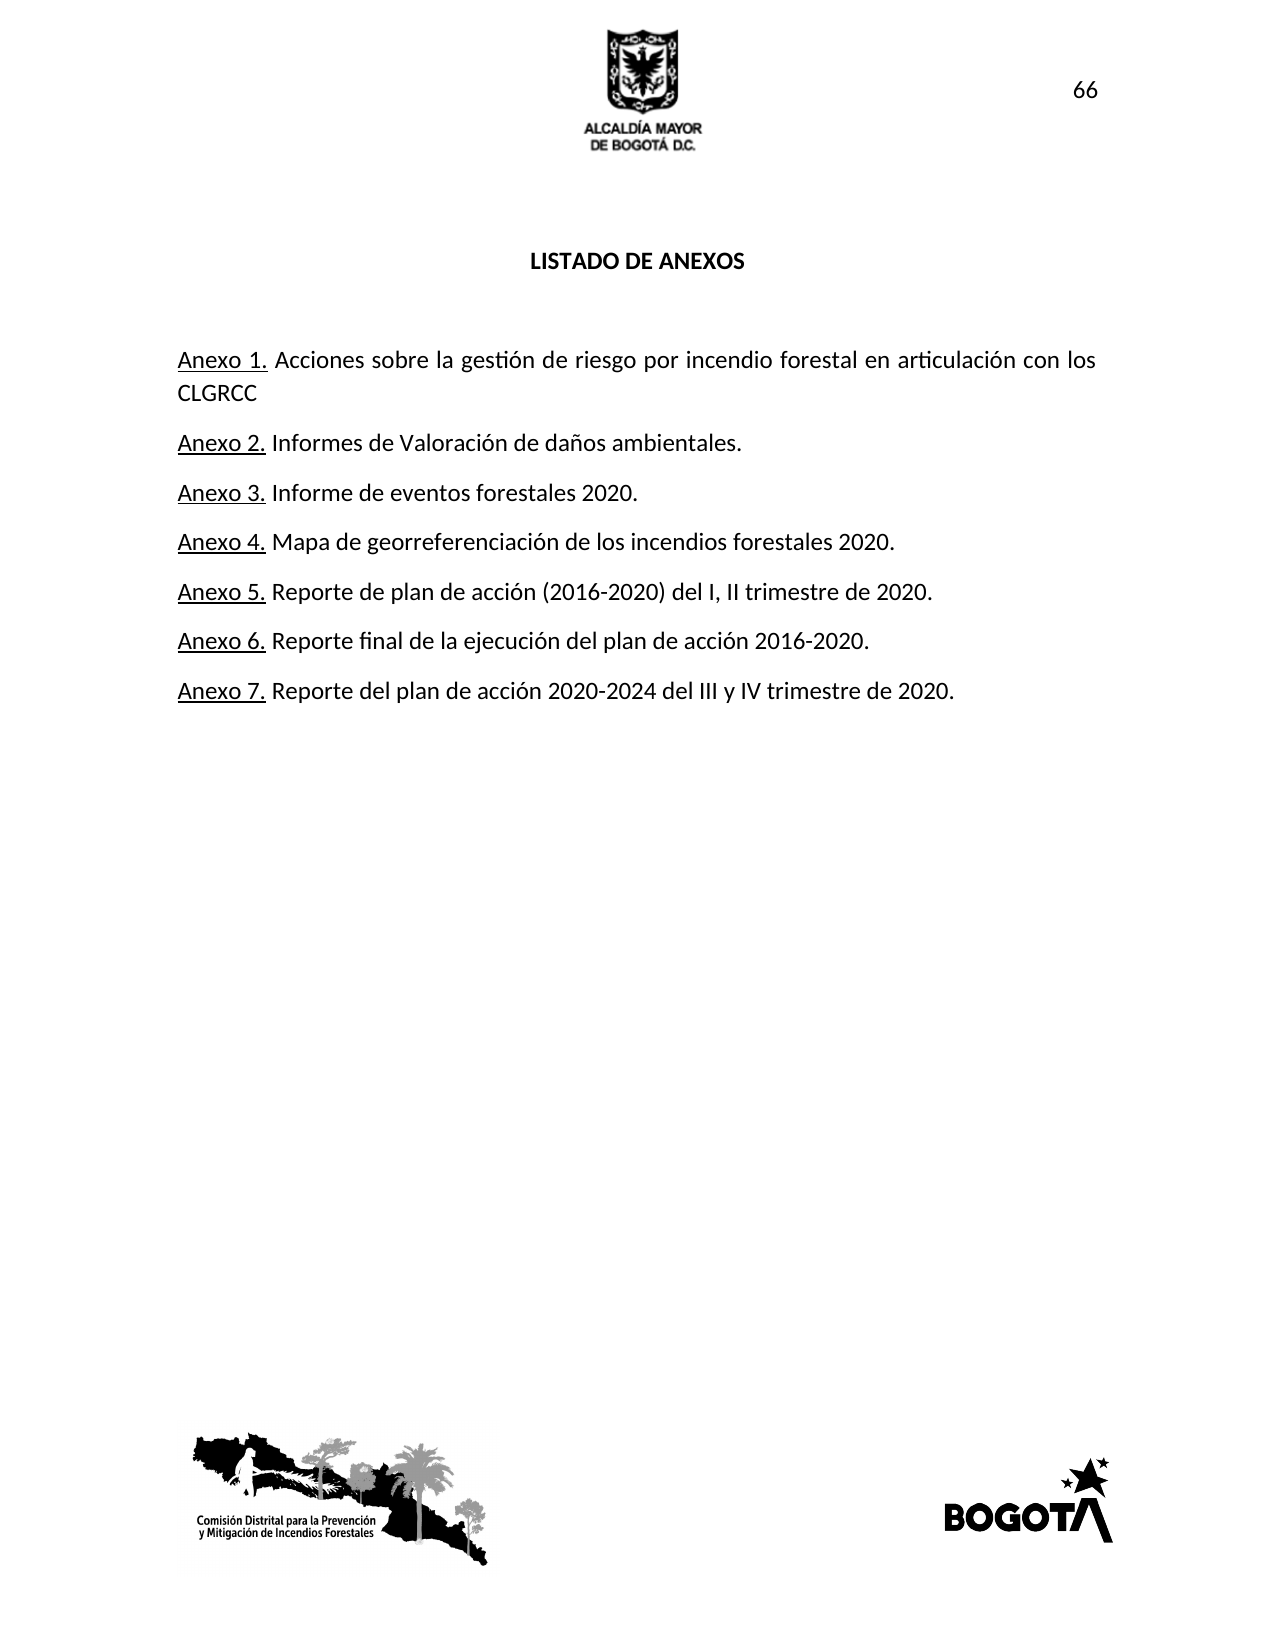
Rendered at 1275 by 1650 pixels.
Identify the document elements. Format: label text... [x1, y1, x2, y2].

text Anexo 3. Informe de eventos forestales 2020. [177, 477, 1098, 507]
text Anexo 1. Acciones sobre la gestión de riesgo por incendio forestal en articulación con los CLGRCC [177, 344, 1098, 408]
text Anexo 6. Reporte final de la ejecución del plan de acción 2016-2020. [177, 625, 1098, 656]
text Anexo 5. Reporte de plan de acción (2016-2020) del I, II trimestre de 2020. [177, 576, 1098, 606]
text Anexo 4. Mapa de georreferenciación de los incendios forestales 2020. [177, 526, 1098, 557]
picture [930, 1437, 1129, 1577]
picture [177, 1420, 500, 1577]
text LISTADO DE ANEXOS [177, 245, 1098, 276]
text Anexo 2. Informes de Valoración de daños ambientales. [177, 427, 1098, 458]
text Anexo 7. Reporte del plan de acción 2020-2024 del III y IV trimestre de 2020. [177, 675, 1098, 706]
picture [523, 4, 768, 176]
